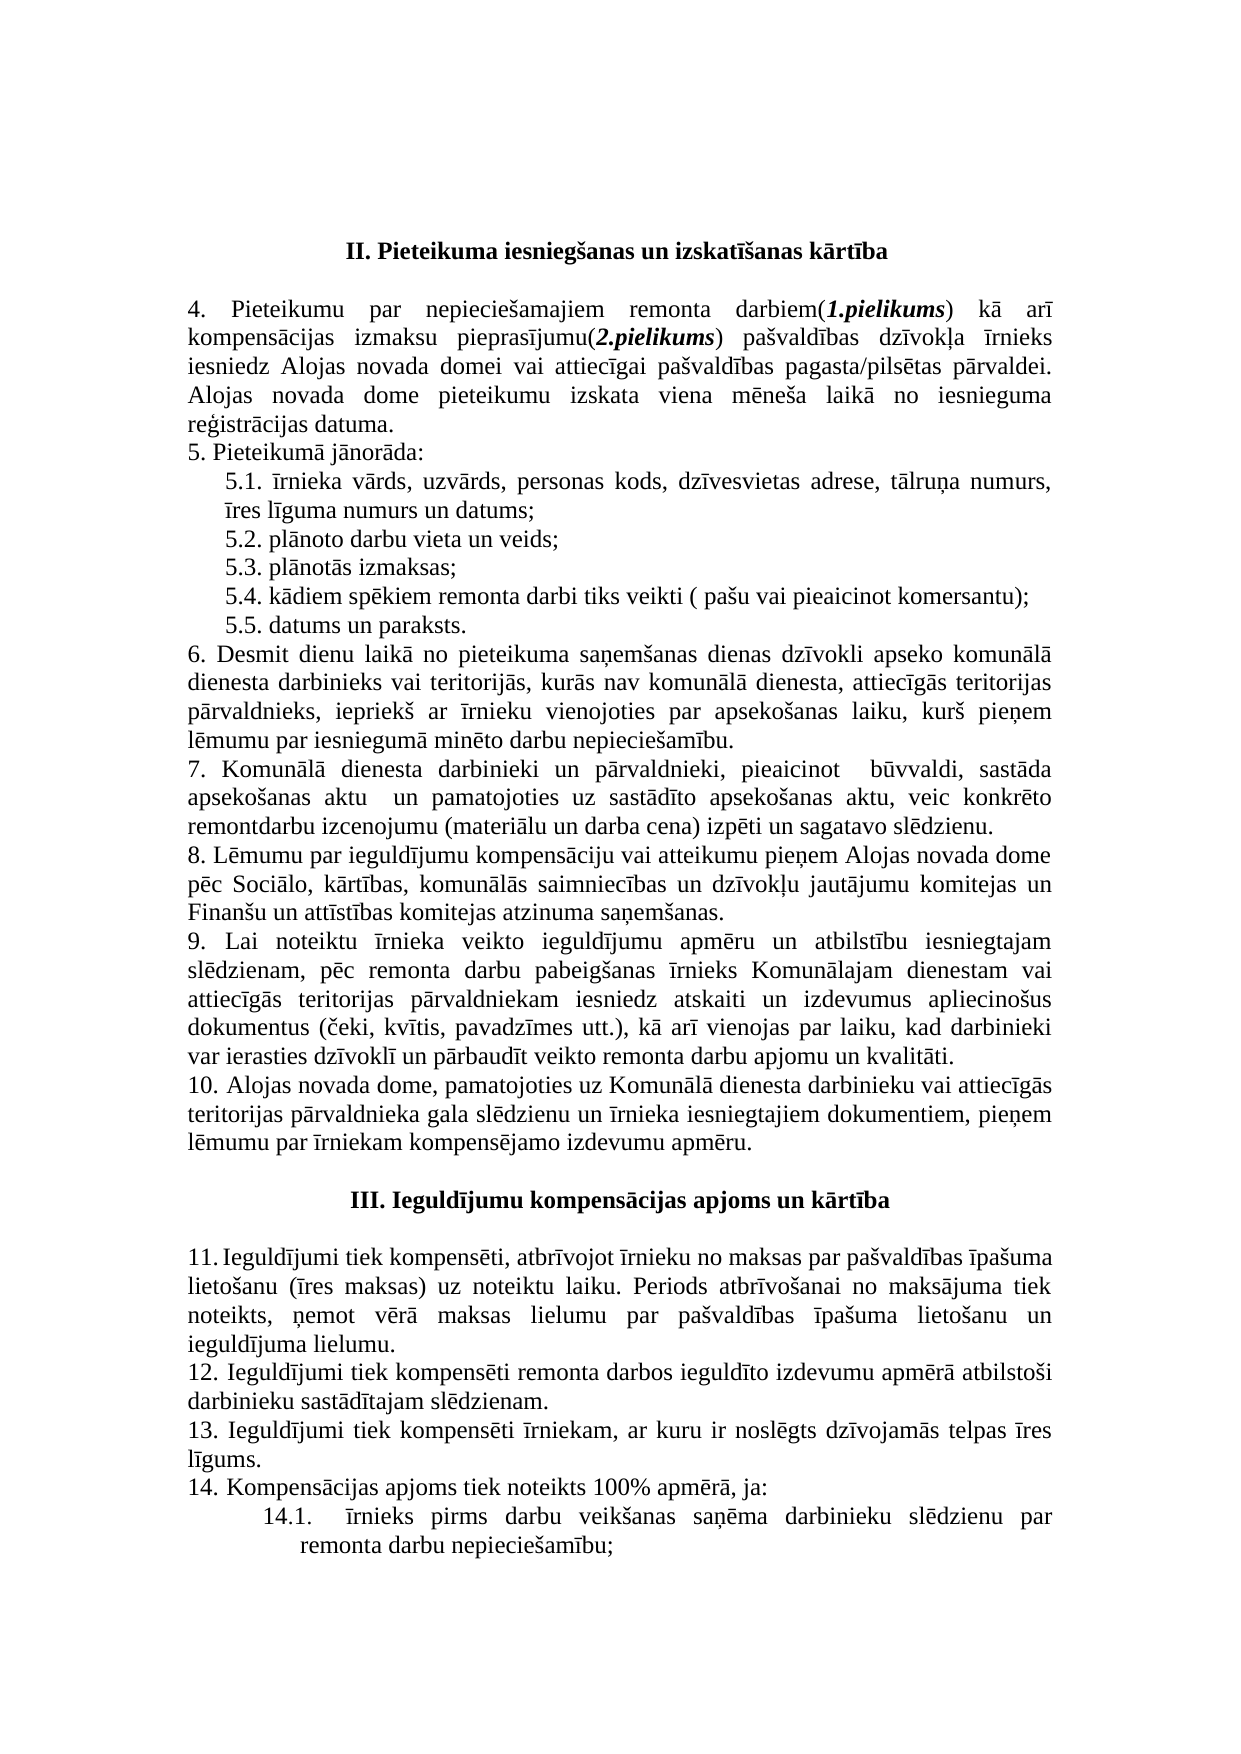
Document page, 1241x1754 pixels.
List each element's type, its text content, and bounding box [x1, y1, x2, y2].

text 5.2. plānoto darbu vieta un veids; [225, 524, 1053, 552]
text 4. Pieteikumu par nepieciešamajiem remonta darbiem(1.pielikums) kā arī kompensācijas izmaksu pieprasījumu(2.pielikums) pašvaldības dzīvokļa īrnieks iesniedz Alojas novada domei vai attiecīgai pašvaldības pagasta/pilsētas pārvaldei. Alojas novada dome pieteikumu izskata viena mēneša laikā no iesnieguma reģistrācijas datuma. [187, 294, 1053, 437]
text 5.1. īrnieka vārds, uzvārds, personas kods, dzīvesvietas adrese, tālruņa numurs, īres līguma numurs un datums; [225, 466, 1053, 524]
text 5.5. datums un paraksts. [225, 610, 1053, 639]
text 5.4. kādiem spēkiem remonta darbi tiks veikti ( pašu vai pieaicinot komersantu); [225, 581, 1053, 610]
text 13. Ieguldījumi tiek kompensēti īrniekam, ar kuru ir noslēgts dzīvojamās telpas īres līgums. [187, 1415, 1053, 1472]
text 12. Ieguldījumi tiek kompensēti remonta darbos ieguldīto izdevumu apmērā atbilstoši darbinieku sastādītajam slēdzienam. [187, 1357, 1053, 1415]
text II. Pieteikuma iesniegšanas un izskatīšanas kārtība [187, 236, 1053, 265]
text  īrnieks pirms darbu veikšanas saņēma darbinieku slēdzienu par remonta darbu nepieciešamību; [262, 1501, 1053, 1559]
text 14. Kompensācijas apjoms tiek noteikts 100% apmērā, ja: [187, 1472, 1053, 1501]
text 5. Pieteikumā jānorāda: [187, 437, 1053, 466]
text 11. Ieguldījumi tiek kompensēti, atbrīvojot īrnieku no maksas par pašvaldības īpašuma lietošanu (īres maksas) uz noteiktu laiku. Periods atbrīvošanai no maksājuma tiek noteikts, ņemot vērā maksas lielumu par pašvaldības īpašuma lietošanu un ieguldījuma lielumu. [187, 1242, 1053, 1357]
text 10. Alojas novada dome, pamatojoties uz Komunālā dienesta darbinieku vai attiecīgās teritorijas pārvaldnieka gala slēdzienu un īrnieka iesniegtajiem dokumentiem, pieņem lēmumu par īrniekam kompensējamo izdevumu apmēru. [187, 1070, 1053, 1156]
text 5.3. plānotās izmaksas; [225, 552, 1053, 581]
text 6. Desmit dienu laikā no pieteikuma saņemšanas dienas dzīvokli apseko komunālā dienesta darbinieks vai teritorijās, kurās nav komunālā dienesta, attiecīgās teritorijas pārvaldnieks, iepriekš ar īrnieku vienojoties par apsekošanas laiku, kurš pieņem lēmumu par iesniegumā minēto darbu nepieciešamību. [187, 639, 1053, 754]
text III. Ieguldījumu kompensācijas apjoms un kārtība [187, 1185, 1053, 1214]
text 9. Lai noteiktu īrnieka veikto ieguldījumu apmēru un atbilstību iesniegtajam slēdzienam, pēc remonta darbu pabeigšanas īrnieks Komunālajam dienestam vai attiecīgās teritorijas pārvaldniekam iesniedz atskaiti un izdevumus apliecinošus dokumentus (čeki, kvītis, pavadzīmes utt.), kā arī vienojas par laiku, kad darbinieki var ierasties dzīvoklī un pārbaudīt veikto remonta darbu apjomu un kvalitāti. [187, 926, 1053, 1070]
text 8. Lēmumu par ieguldījumu kompensāciju vai atteikumu pieņem Alojas novada dome pēc Sociālo, kārtības, komunālās saimniecības un dzīvokļu jautājumu komitejas un Finanšu un attīstības komitejas atzinuma saņemšanas. [187, 840, 1053, 926]
text 7. Komunālā dienesta darbinieki un pārvaldnieki, pieaicinot būvvaldi, sastāda apsekošanas aktu un pamatojoties uz sastādīto apsekošanas aktu, veic konkrēto remontdarbu izcenojumu (materiālu un darba cena) izpēti un sagatavo slēdzienu. [187, 754, 1053, 840]
